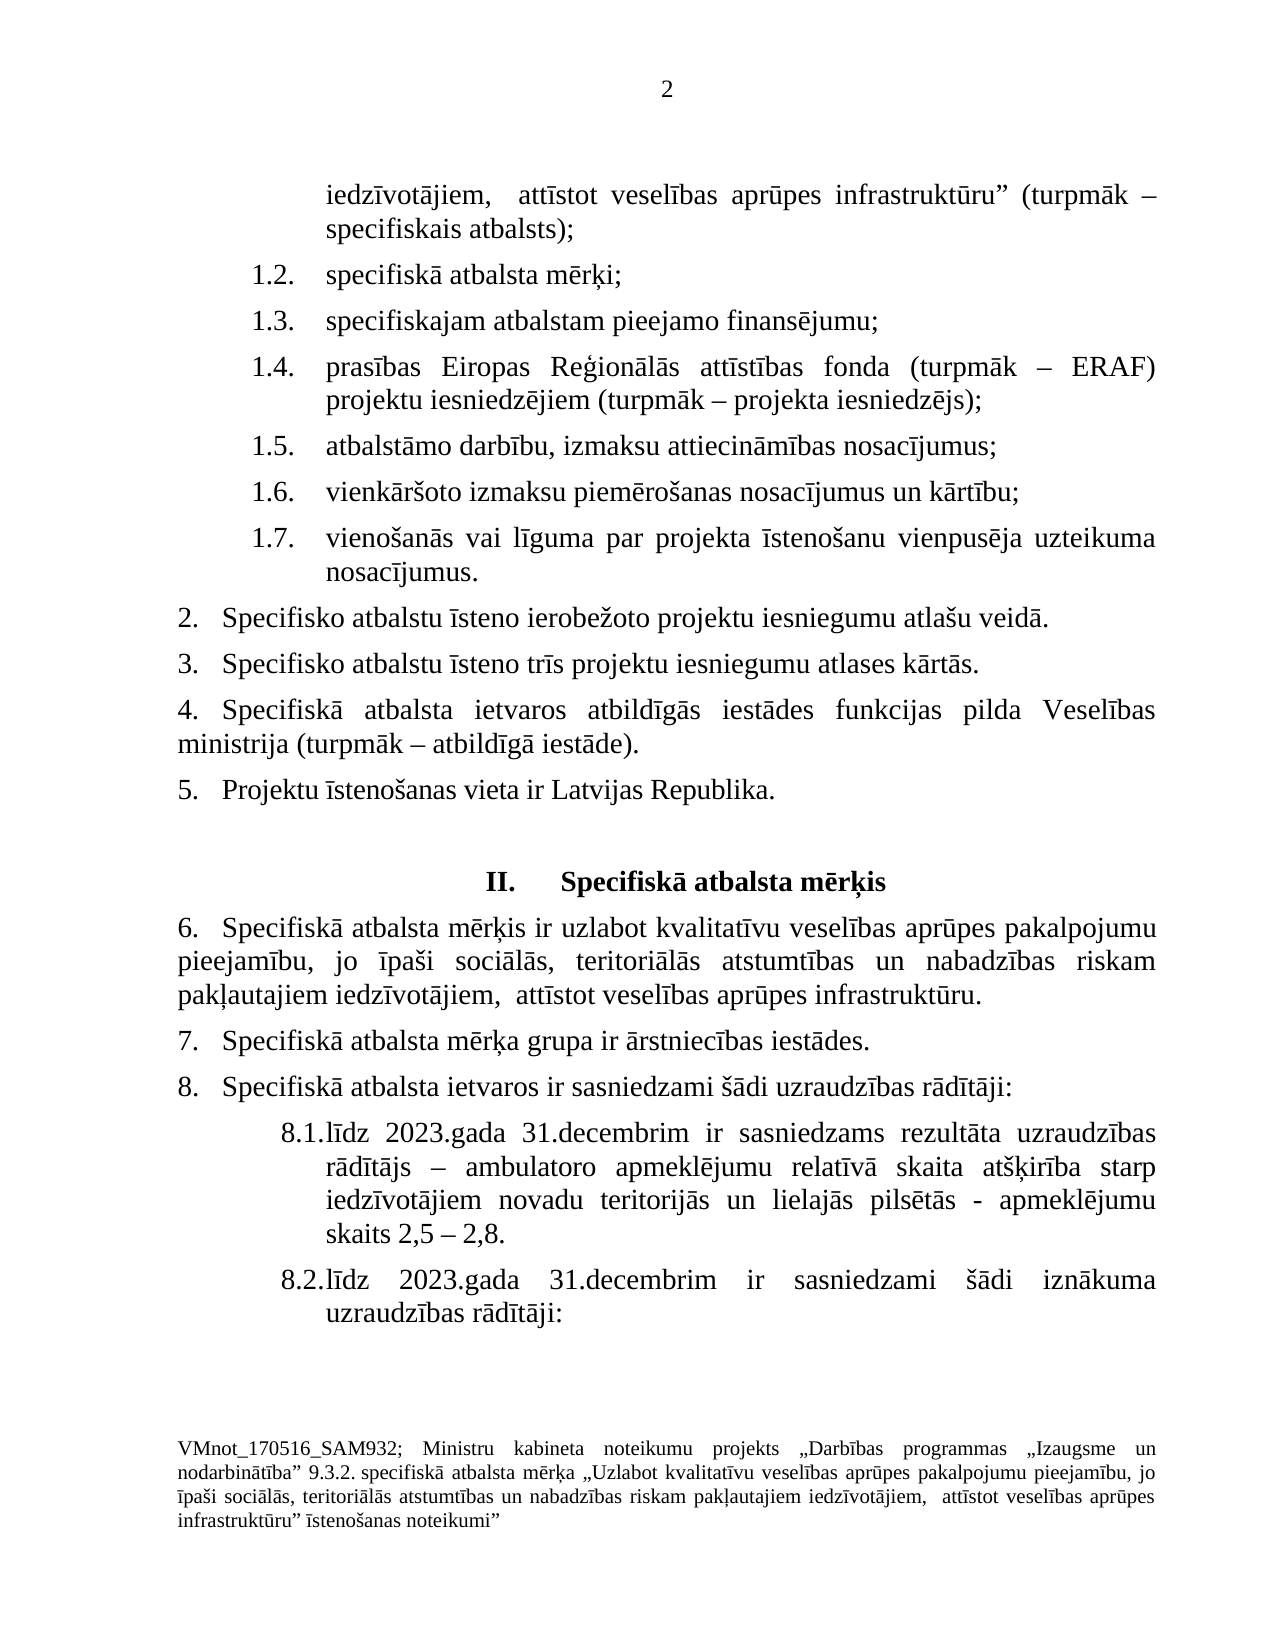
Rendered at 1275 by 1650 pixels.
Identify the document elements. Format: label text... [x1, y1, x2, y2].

list Projektu īstenošanas vieta ir Latvijas Republika. [177, 772, 1157, 805]
list Specifiskā atbalsta ietvaros atbildīgās iestādes funkcijas pilda Veselības ministrija (turpmāk – atbildīgā iestāde). [177, 692, 1157, 759]
list specifiskajam atbalstam pieejamo finansējumu; [251, 303, 1157, 336]
list vienkāršoto izmaksu piemērošanas nosacījumus un kārtību; [251, 474, 1157, 508]
list Specifiskā atbalsta mērķis ir uzlabot kvalitatīvu veselības aprūpes pakalpojumu pieejamību, jo īpaši sociālās, teritoriālās atstumtības un nabadzības riskam pakļautajiem iedzīvotājiem, attīstot veselības aprūpes infrastruktūru. [177, 910, 1157, 1011]
list līdz 2023.gada 31.decembrim ir sasniedzams rezultāta uzraudzības rādītājs – ambulatoro apmeklējumu relatīvā skaita atšķirība starp iedzīvotājiem novadu teritorijās un lielajās pilsētās - apmeklējumu skaits 2,5 – 2,8. [281, 1115, 1157, 1249]
list prasības Eiropas Reģionālās attīstības fonda (turpmāk – ERAF) projektu iesniedzējiem (turpmāk – projekta iesniedzējs); [251, 349, 1157, 416]
list specifiskā atbalsta mērķi; [251, 257, 1157, 290]
list līdz 2023.gada 31.decembrim ir sasniedzami šādi iznākuma uzraudzības rādītāji: [281, 1262, 1157, 1329]
list Specifisko atbalstu īsteno trīs projektu iesniegumu atlases kārtās. [177, 646, 1157, 680]
list Specifisko atbalstu īsteno ierobežoto projektu iesniegumu atlašu veidā. [177, 600, 1157, 634]
list Specifiskā atbalsta mērķis [214, 864, 1157, 897]
list Specifiskā atbalsta mērķa grupa ir ārstniecības iestādes. [177, 1023, 1157, 1057]
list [251, 177, 1157, 244]
list atbalstāmo darbību, izmaksu attiecināmības nosacījumus; [251, 428, 1157, 462]
list vienošanās vai līguma par projekta īstenošanu vienpusēja uzteikuma nosacījumus. [251, 521, 1157, 588]
list Specifiskā atbalsta ietvaros ir sasniedzami šādi uzraudzības rādītāji: [177, 1069, 1157, 1103]
